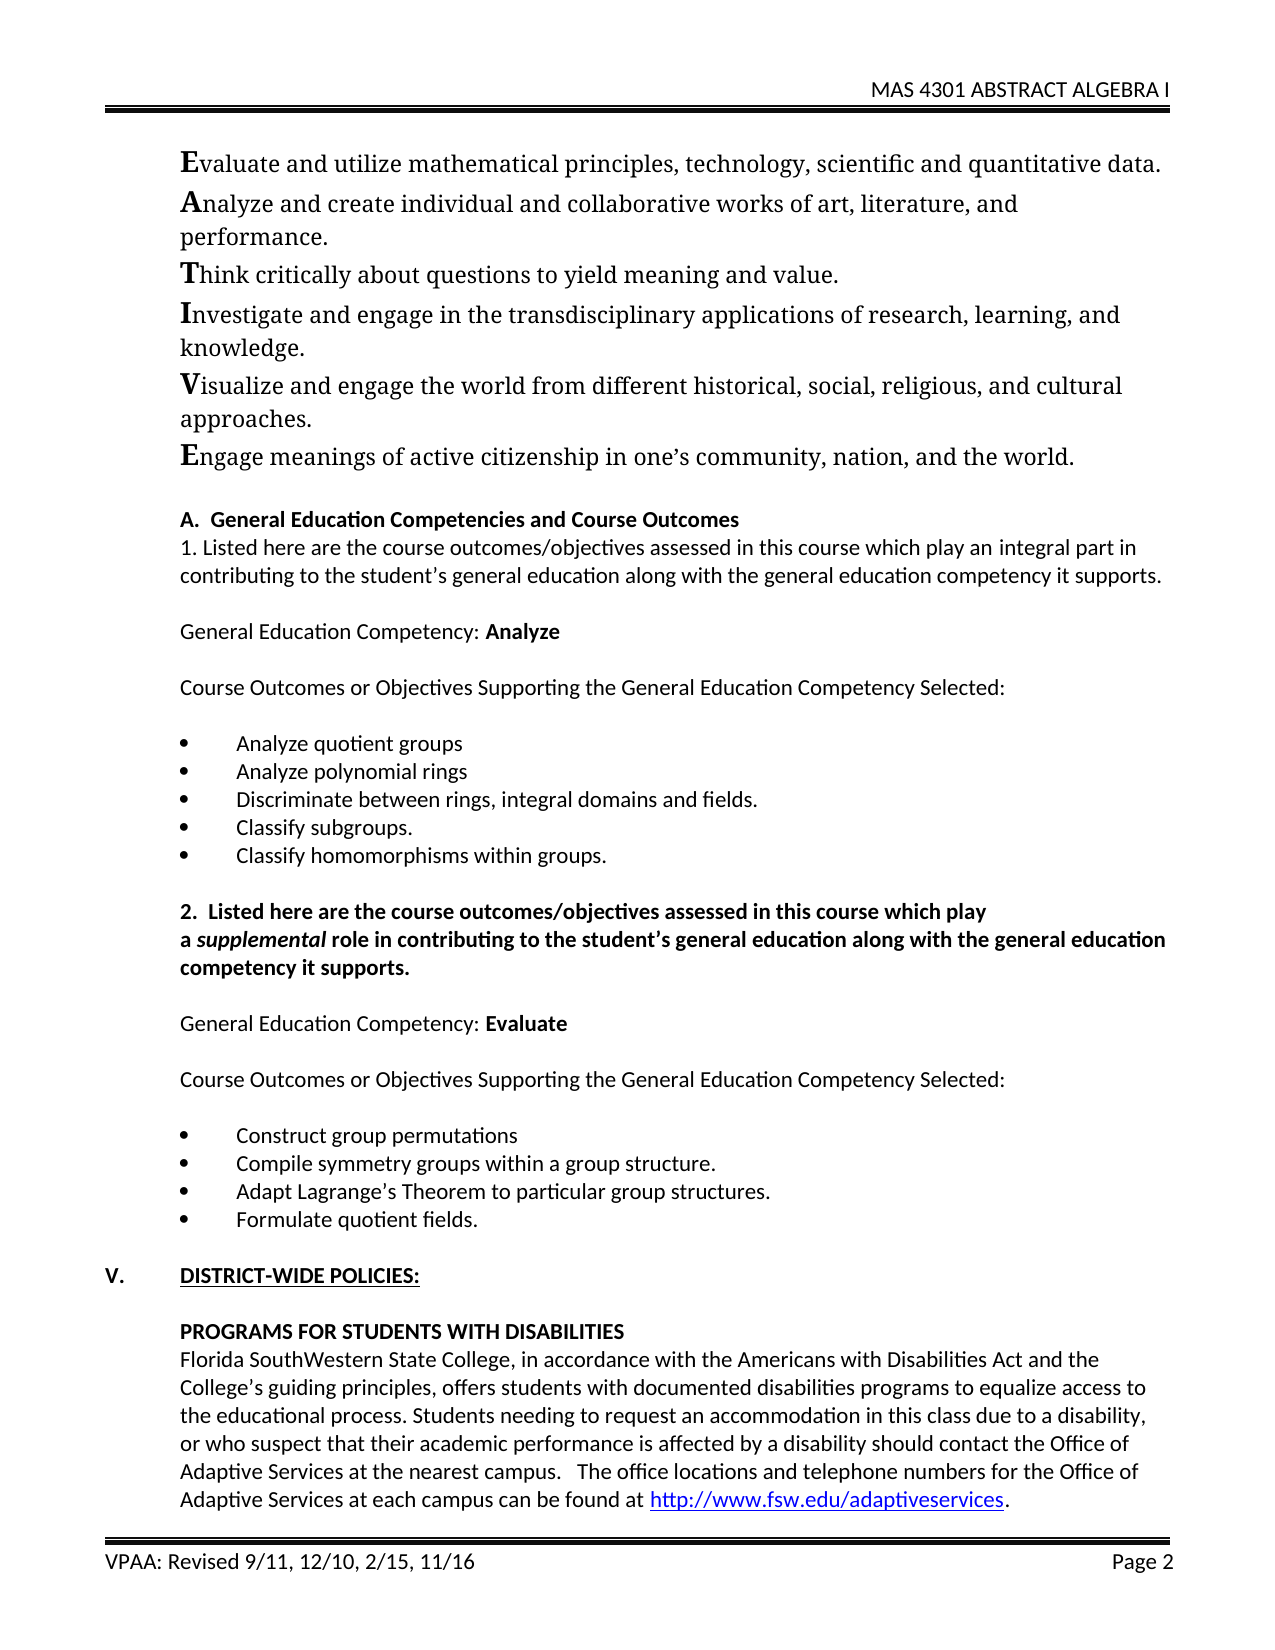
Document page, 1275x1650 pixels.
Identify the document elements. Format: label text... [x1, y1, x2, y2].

text Engage meanings of active citizenship in one’s community, nation, and the world. [180, 434, 1170, 473]
list Analyze polynomial rings [180, 757, 1170, 785]
text General Education Competency: Analyze [105, 617, 1170, 645]
list Discriminate between rings, integral domains and fields. [180, 785, 1170, 813]
list Formulate quotient fields. [180, 1205, 1170, 1233]
list Construct group permutations [180, 1121, 1170, 1149]
text 2. Listed here are the course outcomes/objectives assessed in this course which play a supplemental role in contributing to the student’s general education along with the general education competency it supports. [180, 897, 1170, 981]
text Think critically about questions to yield meaning and value. [180, 252, 1170, 292]
text Course Outcomes or Objectives Supporting the General Education Competency Selected: [105, 673, 1170, 701]
text Evaluate and utilize mathematical principles, technology, scientific and quantitative data. [180, 142, 1170, 181]
list DISTRICT-WIDE POLICIES: [105, 1261, 1170, 1289]
list Classify homomorphisms within groups. [180, 841, 1170, 869]
list Compile symmetry groups within a group structure. [180, 1149, 1170, 1177]
text General Education Competency: Evaluate [105, 1009, 1170, 1037]
text A. General Education Competencies and Course Outcomes [105, 505, 1170, 533]
text 1. Listed here are the course outcomes/objectives assessed in this course which play an integral part in contributing to the student’s general education along with the general education competency it supports. [180, 533, 1170, 589]
text Programs for Students with Disabilities [180, 1317, 1170, 1345]
text Florida SouthWestern State College, in accordance with the Americans with Disabilities Act and the College’s guiding principles, offers students with documented disabilities programs to equalize access to the educational process. Students needing to request an accommodation in this class due to a disability, or who suspect that their academic performance is affected by a disability should contact the Office of Adaptive Services at the nearest campus. The office locations and telephone numbers for the Office of Adaptive Services at each campus can be found at http://www.fsw.edu/adaptiveservices. [180, 1345, 1170, 1513]
list Analyze quotient groups [180, 729, 1170, 757]
text Analyze and create individual and collaborative works of art, literature, and performance. [180, 181, 1170, 252]
list Classify subgroups. [180, 813, 1170, 841]
text Course Outcomes or Objectives Supporting the General Education Competency Selected: [105, 1065, 1170, 1093]
list Adapt Lagrange’s Theorem to particular group structures. [180, 1177, 1170, 1205]
text Visualize and engage the world from different historical, social, religious, and cultural approaches. [180, 363, 1170, 434]
text Investigate and engage in the transdisciplinary applications of research, learning, and knowledge. [180, 292, 1170, 363]
